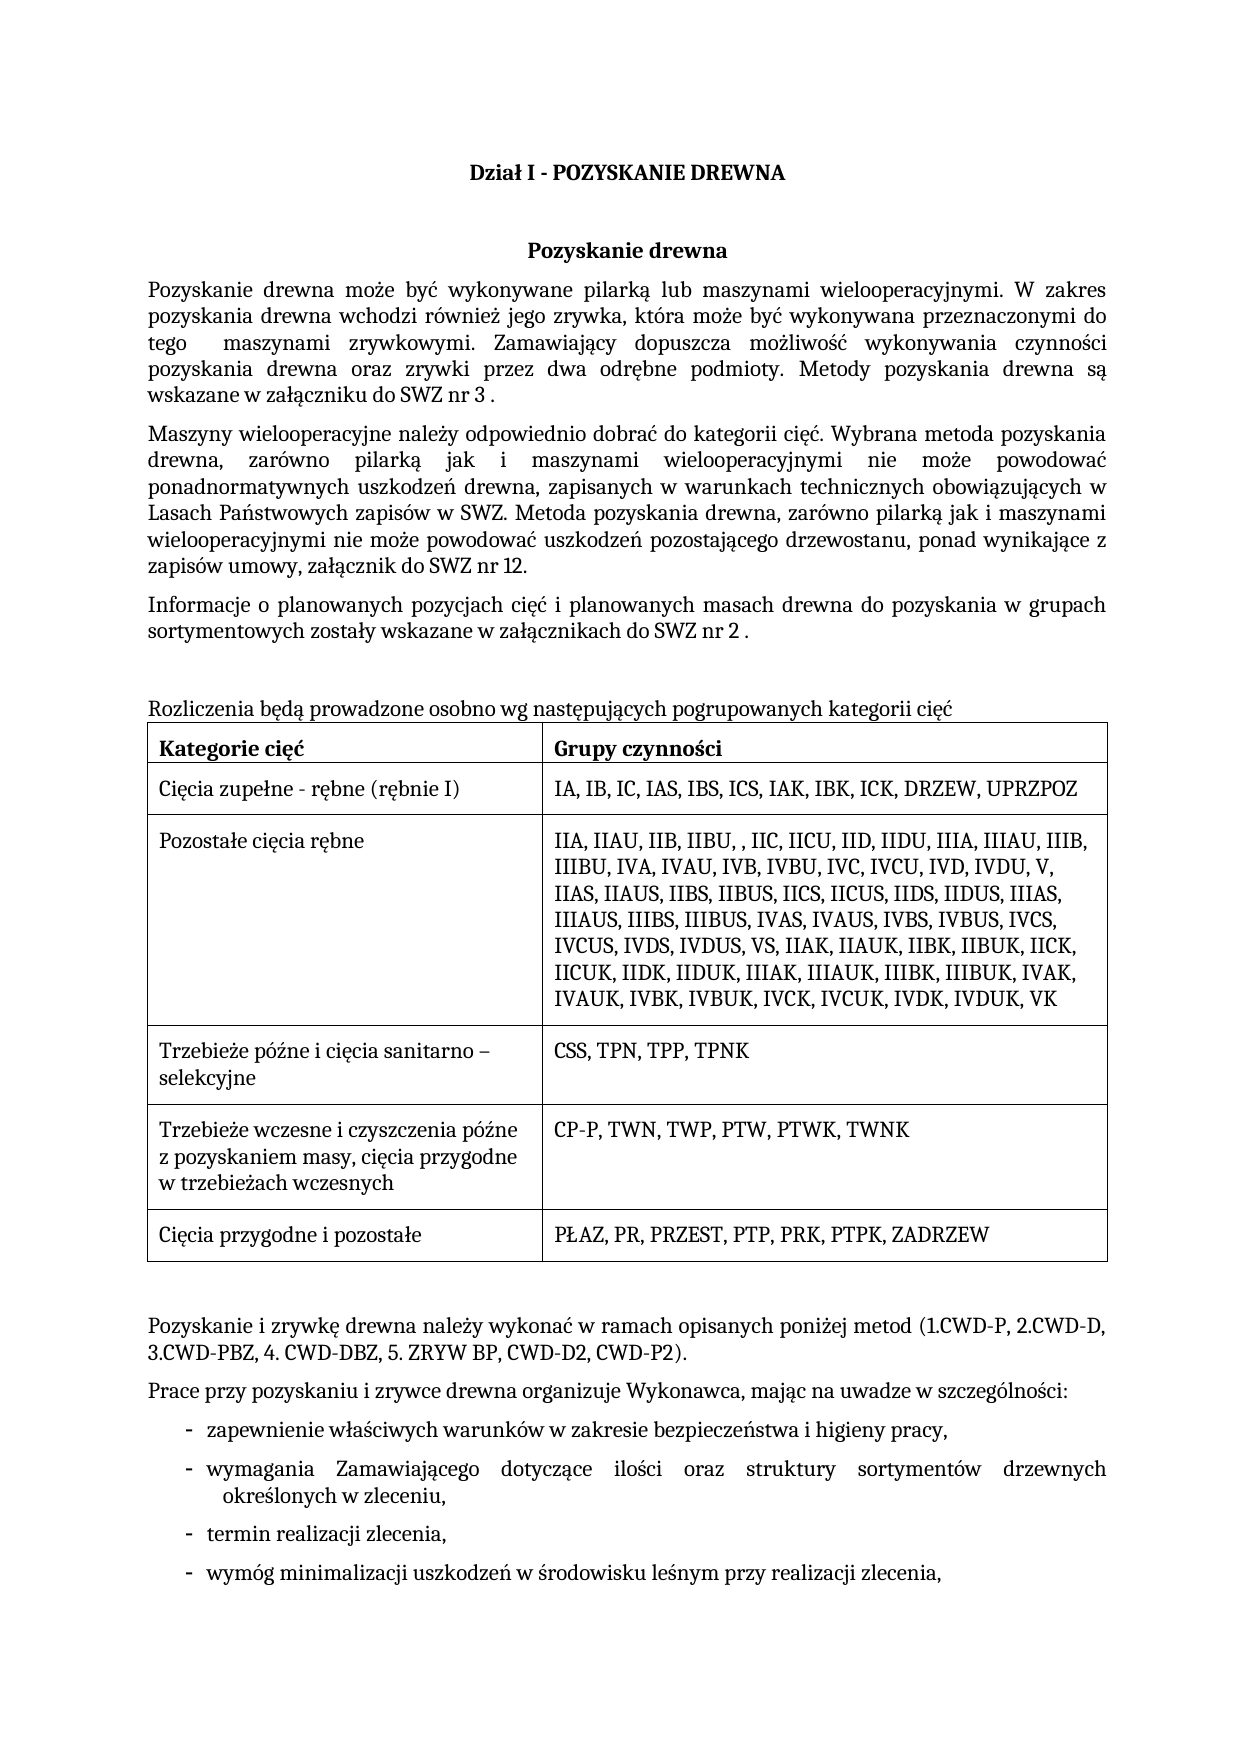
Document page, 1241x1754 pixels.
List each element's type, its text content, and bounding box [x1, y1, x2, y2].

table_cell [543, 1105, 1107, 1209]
text Maszyny wielooperacyjne należy odpowiednio dobrać do kategorii cięć. Wybrana metoda pozyskania drewna, zarówno pilarką jak i maszynami wielooperacyjnymi nie może powodować ponadnormatywnych uszkodzeń drewna, zapisanych w warunkach technicznych obowiązujących w Lasach Państwowych zapisów w SWZ. Metoda pozyskania drewna, zarówno pilarką jak i maszynami wielooperacyjnymi nie może powodować uszkodzeń pozostającego drzewostanu, ponad wynikające z zapisów umowy, załącznik do SWZ nr 12. [148, 421, 1107, 579]
text Pozyskanie drewna [148, 238, 1107, 264]
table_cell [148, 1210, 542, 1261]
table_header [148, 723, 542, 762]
text Prace przy pozyskaniu i zrywce drewna organizuje Wykonawca, mając na uwadze w szczególności: [148, 1378, 1107, 1405]
text Informacje o planowanych pozycjach cięć i planowanych masach drewna do pozyskania w grupach sortymentowych zostały wskazane w załącznikach do SWZ nr 2 . [148, 592, 1107, 644]
list wymóg minimalizacji uszkodzeń w środowisku leśnym przy realizacji zlecenia, [185, 1560, 1107, 1586]
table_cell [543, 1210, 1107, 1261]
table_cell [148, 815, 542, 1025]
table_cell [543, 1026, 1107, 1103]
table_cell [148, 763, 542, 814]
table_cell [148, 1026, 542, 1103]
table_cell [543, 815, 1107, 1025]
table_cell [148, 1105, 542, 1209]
text Rozliczenia będą prowadzone osobno wg następujących pogrupowanych kategorii cięć [148, 696, 1107, 722]
text Dział I - POZYSKANIE DREWNA [148, 160, 1107, 186]
list zapewnienie właściwych warunków w zakresie bezpieczeństwa i higieny pracy, [185, 1417, 1107, 1443]
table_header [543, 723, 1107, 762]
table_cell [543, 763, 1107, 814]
list termin realizacji zlecenia, [185, 1521, 1107, 1548]
list wymagania Zamawiającego dotyczące ilości oraz struktury sortymentów drzewnych określonych w zleceniu, [185, 1456, 1107, 1509]
text Pozyskanie drewna może być wykonywane pilarką lub maszynami wielooperacyjnymi. W zakres pozyskania drewna wchodzi również jego zrywka, która może być wykonywana przeznaczonymi do tego maszynami zrywkowymi. Zamawiający dopuszcza możliwość wykonywania czynności pozyskania drewna oraz zrywki przez dwa odrębne podmioty. Metody pozyskania drewna są wskazane w załączniku do SWZ nr 3 . [148, 277, 1107, 408]
text Pozyskanie i zrywkę drewna należy wykonać w ramach opisanych poniżej metod (1.CWD-P, 2.CWD-D, 3.CWD-PBZ, 4. CWD-DBZ, 5. ZRYW BP, CWD-D2, CWD-P2). [148, 1313, 1107, 1366]
